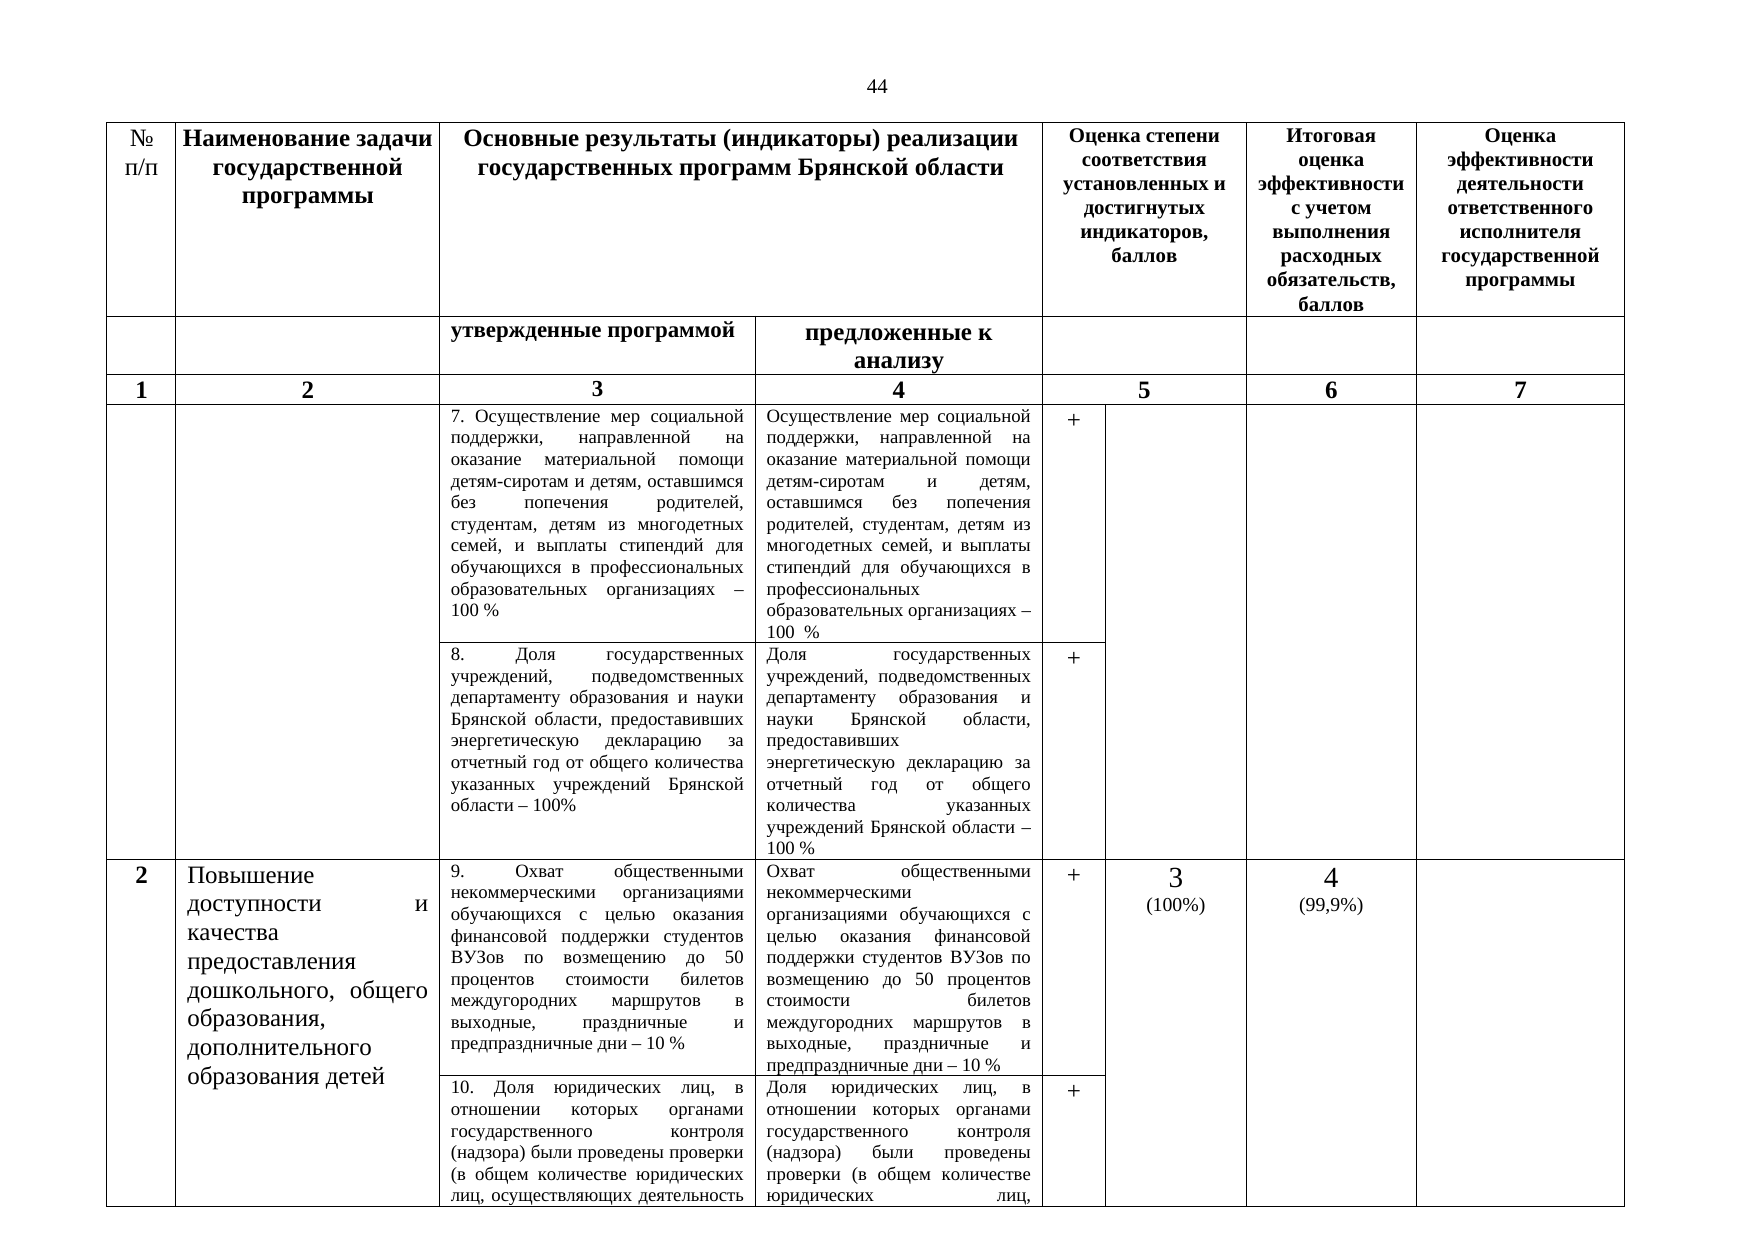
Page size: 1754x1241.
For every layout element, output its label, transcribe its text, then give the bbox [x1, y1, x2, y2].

table_cell 3 [440, 375, 755, 404]
table_cell [176, 317, 439, 374]
table_header № п/п [107, 123, 175, 316]
table_cell 7. Осуществление мер социальной поддержки, направленной на оказание материальной помощи детям-сиротам и детям, оставшимся без попечения родителей, студентам, детям из многодетных семей, и выплаты стипендий для обучающихся в профессиональных образовательных организациях – 100 % [440, 405, 755, 642]
table_header Итоговая оценка эффективности с учетом выполнения расходных обязательств, баллов [1247, 123, 1416, 316]
table_cell Доля государственных учреждений, подведомственных департаменту образования и науки Брянской области, предоставивших энергетическую декларацию за отчетный год от общего количества указанных учреждений Брянской области – 100 % [756, 643, 1042, 859]
table_cell предложенные к анализу [756, 317, 1042, 374]
table_cell + [1043, 643, 1105, 859]
table_cell 4 (99,9%) [1247, 860, 1416, 1206]
table_cell Охват общественными некоммерческими организациями обучающихся с целью оказания финансовой поддержки студентов ВУЗов по возмещению до 50 процентов стоимости билетов междугородних маршрутов в выходные, праздничные и предпраздничные дни – 10 % [756, 860, 1042, 1075]
table_header Оценка степени соответствия установленных и достигнутых индикаторов, баллов [1043, 123, 1246, 316]
table_cell 4 [756, 375, 1042, 404]
table_cell [1417, 317, 1624, 374]
table_cell 8. Доля государственных учреждений, подведомственных департаменту образования и науки Брянской области, предоставивших энергетическую декларацию за отчетный год от общего количества указанных учреждений Брянской области – 100% [440, 643, 755, 859]
table_cell 2 [176, 375, 439, 404]
table_cell Доля юридических лиц, в отношении которых органами государственного контроля (надзора) были проведены проверки (в общем количестве юридических лиц, осуществляющих деятельность на территории Российской Федерации, деятельность которых подлежит государственному контролю (надзору)) – 22 % [756, 1076, 1042, 1206]
table_cell 1 [107, 375, 175, 404]
table_cell 9. Охват общественными некоммерческими организациями обучающихся с целью оказания финансовой поддержки студентов ВУЗов по возмещению до 50 процентов стоимости билетов междугородних маршрутов в выходные, праздничные и предпраздничные дни – 10 % [440, 860, 755, 1075]
table_cell + [1043, 405, 1105, 642]
table_cell утвержденные программой [440, 317, 755, 374]
table_cell [1043, 317, 1246, 374]
table_cell Осуществление мер социальной поддержки, направленной на оказание материальной помощи детям-сиротам и детям, оставшимся без попечения родителей, студентам, детям из многодетных семей, и выплаты стипендий для обучающихся в профессиональных образовательных организациях – 100 % [756, 405, 1042, 642]
table_header Наименование задачи государственной программы [176, 123, 439, 316]
table_cell Повышение доступности и качества предоставления дошкольного, общего образования, дополнительного образования детей [176, 860, 439, 1206]
table_cell 7 [1417, 375, 1624, 404]
table_cell 3 (100%) [1106, 860, 1246, 1206]
table_header Оценка эффективности деятельности ответственного исполнителя государственной программы [1417, 123, 1624, 316]
table_cell + [1043, 1076, 1105, 1206]
table_cell [107, 317, 175, 374]
table_cell 6 [1247, 375, 1416, 404]
table_cell 10. Доля юридических лиц, в отношении которых органами государственного контроля (надзора) были проведены проверки (в общем количестве юридических лиц, осуществляющих деятельность на территории Российской Федерации, деятельность которых подлежит государственному контролю (надзору)) –20% [440, 1076, 755, 1206]
table_cell [1417, 860, 1624, 1206]
table_cell + [1043, 860, 1105, 1075]
table_cell 5 [1043, 375, 1246, 404]
table_cell [1247, 317, 1416, 374]
table_cell 2 [107, 860, 175, 1206]
table_header Основные результаты (индикаторы) реализации государственных программ Брянской области [440, 123, 1042, 316]
